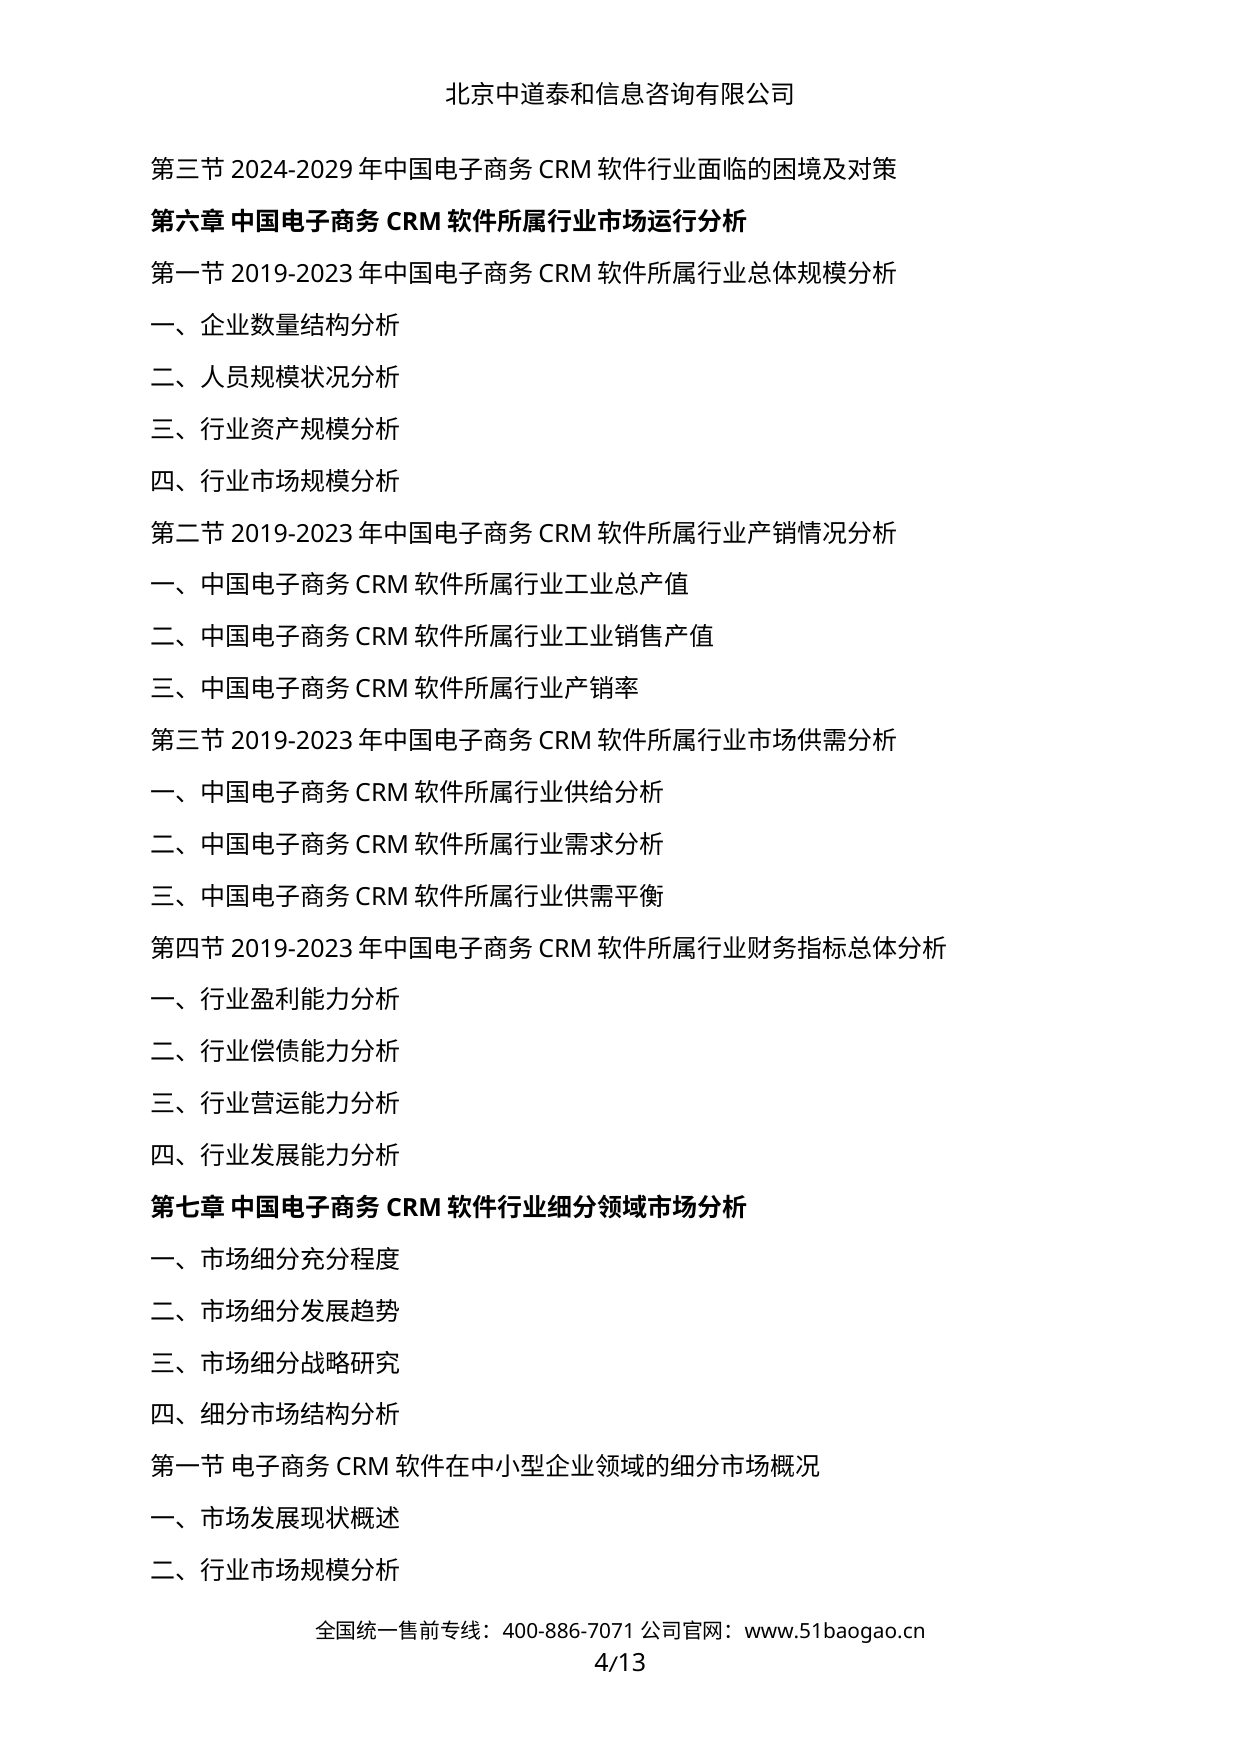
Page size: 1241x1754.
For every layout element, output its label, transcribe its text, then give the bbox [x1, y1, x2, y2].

text 第三节 2024-2029年中国电子商务CRM软件行业面临的困境及对策 [150, 150, 1090, 186]
text 一、企业数量结构分析 [150, 306, 1090, 342]
text 三、中国电子商务CRM软件所属行业供需平衡 [150, 876, 1090, 912]
text 二、市场细分发展趋势 [150, 1291, 1090, 1327]
text 二、人员规模状况分析 [150, 357, 1090, 394]
text 第三节 2019-2023年中国电子商务CRM软件所属行业市场供需分析 [150, 721, 1090, 757]
text 第一节 2019-2023年中国电子商务CRM软件所属行业总体规模分析 [150, 254, 1090, 290]
text 二、行业市场规模分析 [150, 1551, 1090, 1587]
text 第四节 2019-2023年中国电子商务CRM软件所属行业财务指标总体分析 [150, 928, 1090, 964]
text 第二节 2019-2023年中国电子商务CRM软件所属行业产销情况分析 [150, 513, 1090, 549]
text 第一节 电子商务CRM软件在中小型企业领域的细分市场概况 [150, 1447, 1090, 1483]
text 三、行业资产规模分析 [150, 409, 1090, 446]
text 二、行业偿债能力分析 [150, 1032, 1090, 1068]
text 三、中国电子商务CRM软件所属行业产销率 [150, 669, 1090, 705]
text 一、市场细分充分程度 [150, 1239, 1090, 1276]
text 一、中国电子商务CRM软件所属行业供给分析 [150, 772, 1090, 809]
text 一、中国电子商务CRM软件所属行业工业总产值 [150, 565, 1090, 601]
text 二、中国电子商务CRM软件所属行业工业销售产值 [150, 617, 1090, 653]
text 三、行业营运能力分析 [150, 1084, 1090, 1120]
text 一、行业盈利能力分析 [150, 980, 1090, 1016]
text 二、中国电子商务CRM软件所属行业需求分析 [150, 824, 1090, 861]
text 四、行业市场规模分析 [150, 461, 1090, 497]
text 四、细分市场结构分析 [150, 1395, 1090, 1431]
text 四、行业发展能力分析 [150, 1136, 1090, 1172]
text 第七章 中国电子商务CRM软件行业细分领域市场分析 [150, 1187, 1090, 1224]
text 一、市场发展现状概述 [150, 1499, 1090, 1535]
text 三、市场细分战略研究 [150, 1343, 1090, 1379]
text 第六章 中国电子商务CRM软件所属行业市场运行分析 [150, 202, 1090, 238]
